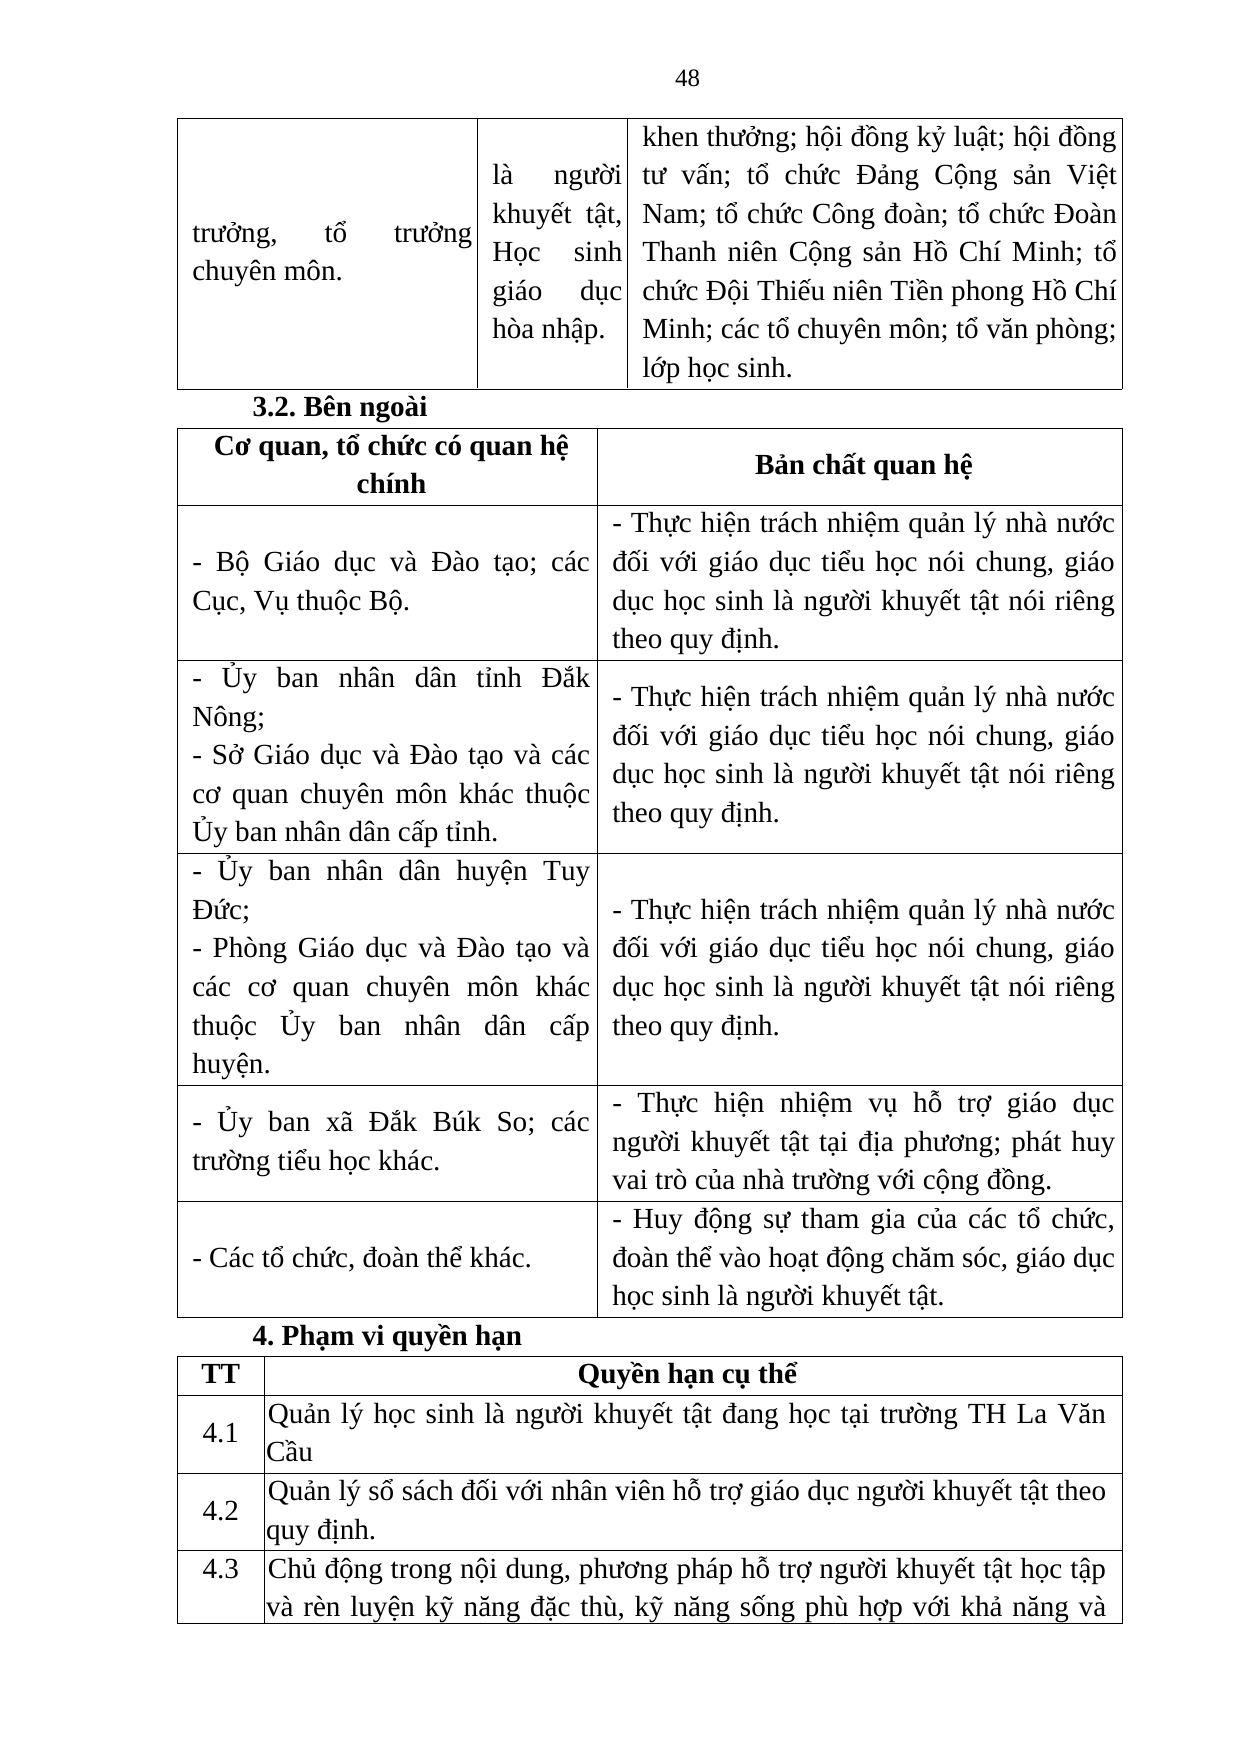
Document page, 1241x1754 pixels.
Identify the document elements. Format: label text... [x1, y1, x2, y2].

table_cell - Thực hiện trách nhiệm quản lý nhà nước đối với giáo dục tiểu học nói chung, giáo dục học sinh là người khuyết tật nói riêng theo quy định. [598, 661, 1122, 853]
table_header Bản chất quan hệ [598, 429, 1122, 505]
table_cell - Ủy ban nhân dân tỉnh Đắk Nông; - Sở Giáo dục và Đào tạo và các cơ quan chuyên môn khác thuộc Ủy ban nhân dân cấp tỉnh. [178, 661, 597, 853]
table_cell - Bộ Giáo dục và Đào tạo; các Cục, Vụ thuộc Bộ. [178, 506, 597, 660]
table_header TT [178, 1357, 264, 1395]
table_cell - Các tổ chức, đoàn thể khác. [178, 1202, 597, 1317]
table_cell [628, 119, 1122, 388]
table_header Cơ quan, tổ chức có quan hệ chính [178, 429, 597, 505]
table_cell 4.2 [178, 1474, 264, 1550]
table_cell - Huy động sự tham gia của các tổ chức, đoàn thể vào hoạt động chăm sóc, giáo dục học sinh là người khuyết tật. [598, 1202, 1122, 1317]
text 3.2. Bên ngoài [177, 390, 1122, 422]
text 4. Phạm vi quyền hạn [177, 1318, 1122, 1351]
table_cell Quản lý học sinh là người khuyết tật đang học tại trường TH La Văn Cầu [265, 1396, 1122, 1473]
table_cell - Ủy ban nhân dân huyện Tuy Đức; - Phòng Giáo dục và Đào tạo và các cơ quan chuyên môn khác thuộc Ủy ban nhân dân cấp huyện. [178, 854, 597, 1085]
table_cell Quản lý sổ sách đối với nhân viên hỗ trợ giáo dục người khuyết tật theo quy định. [265, 1474, 1122, 1550]
table_cell - Thực hiện trách nhiệm quản lý nhà nước đối với giáo dục tiểu học nói chung, giáo dục học sinh là người khuyết tật nói riêng theo quy định. [598, 854, 1122, 1085]
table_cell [478, 119, 627, 388]
table_cell - Thực hiện trách nhiệm quản lý nhà nước đối với giáo dục tiểu học nói chung, giáo dục học sinh là người khuyết tật nói riêng theo quy định. [598, 506, 1122, 660]
table_cell 4.1 [178, 1396, 264, 1473]
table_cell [178, 119, 477, 388]
table_cell - Ủy ban xã Đắk Búk So; các trường tiểu học khác. [178, 1086, 597, 1201]
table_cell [265, 1551, 1122, 1623]
table_cell 4.3 [178, 1551, 264, 1623]
table_cell - Thực hiện nhiệm vụ hỗ trợ giáo dục người khuyết tật tại địa phương; phát huy vai trò của nhà trường với cộng đồng. [598, 1086, 1122, 1201]
table_header Quyền hạn cụ thể [265, 1357, 1122, 1395]
